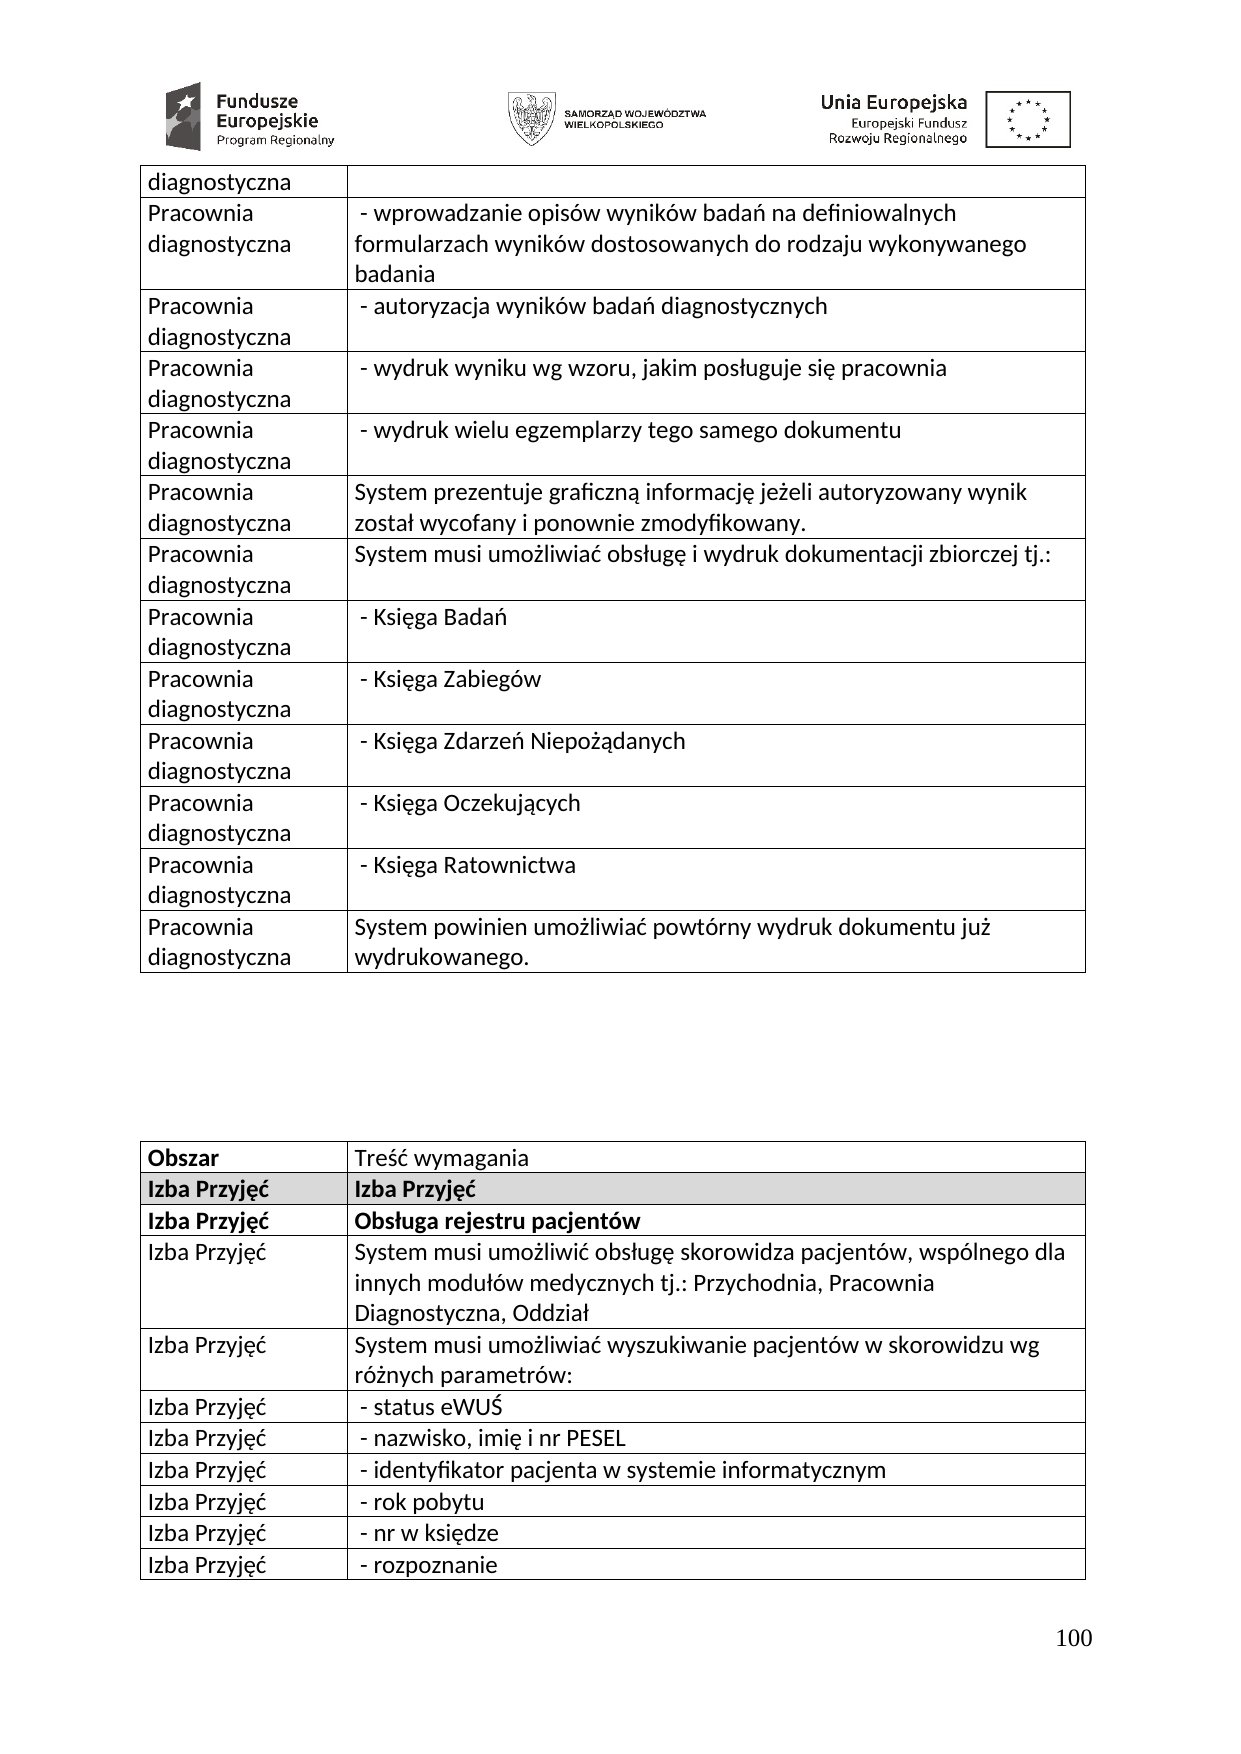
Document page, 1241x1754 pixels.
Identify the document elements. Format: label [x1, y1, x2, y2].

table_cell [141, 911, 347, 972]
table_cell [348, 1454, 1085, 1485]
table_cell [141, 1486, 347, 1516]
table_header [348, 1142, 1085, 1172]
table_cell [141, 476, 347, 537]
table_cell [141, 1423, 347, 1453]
picture [147, 73, 1089, 165]
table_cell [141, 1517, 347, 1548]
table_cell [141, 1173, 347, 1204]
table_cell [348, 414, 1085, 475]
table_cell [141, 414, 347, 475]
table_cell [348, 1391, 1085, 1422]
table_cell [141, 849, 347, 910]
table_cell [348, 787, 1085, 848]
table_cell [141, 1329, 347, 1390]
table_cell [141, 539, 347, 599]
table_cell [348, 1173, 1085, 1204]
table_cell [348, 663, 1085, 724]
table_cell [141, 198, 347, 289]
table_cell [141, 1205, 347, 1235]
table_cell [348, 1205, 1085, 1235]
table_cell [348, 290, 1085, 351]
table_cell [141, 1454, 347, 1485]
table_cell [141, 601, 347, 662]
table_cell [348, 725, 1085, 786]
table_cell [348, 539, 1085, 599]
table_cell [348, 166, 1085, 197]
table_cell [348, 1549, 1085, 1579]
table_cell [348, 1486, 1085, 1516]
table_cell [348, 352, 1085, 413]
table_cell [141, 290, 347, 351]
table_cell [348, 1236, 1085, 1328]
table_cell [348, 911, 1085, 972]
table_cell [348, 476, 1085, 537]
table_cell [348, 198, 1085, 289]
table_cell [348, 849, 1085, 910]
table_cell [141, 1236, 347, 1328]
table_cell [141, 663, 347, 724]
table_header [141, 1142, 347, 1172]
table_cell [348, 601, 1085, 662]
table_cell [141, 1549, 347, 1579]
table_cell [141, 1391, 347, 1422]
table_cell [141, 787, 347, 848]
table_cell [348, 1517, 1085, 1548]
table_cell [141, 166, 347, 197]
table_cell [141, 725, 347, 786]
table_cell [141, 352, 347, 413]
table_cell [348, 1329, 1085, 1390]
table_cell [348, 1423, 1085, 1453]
